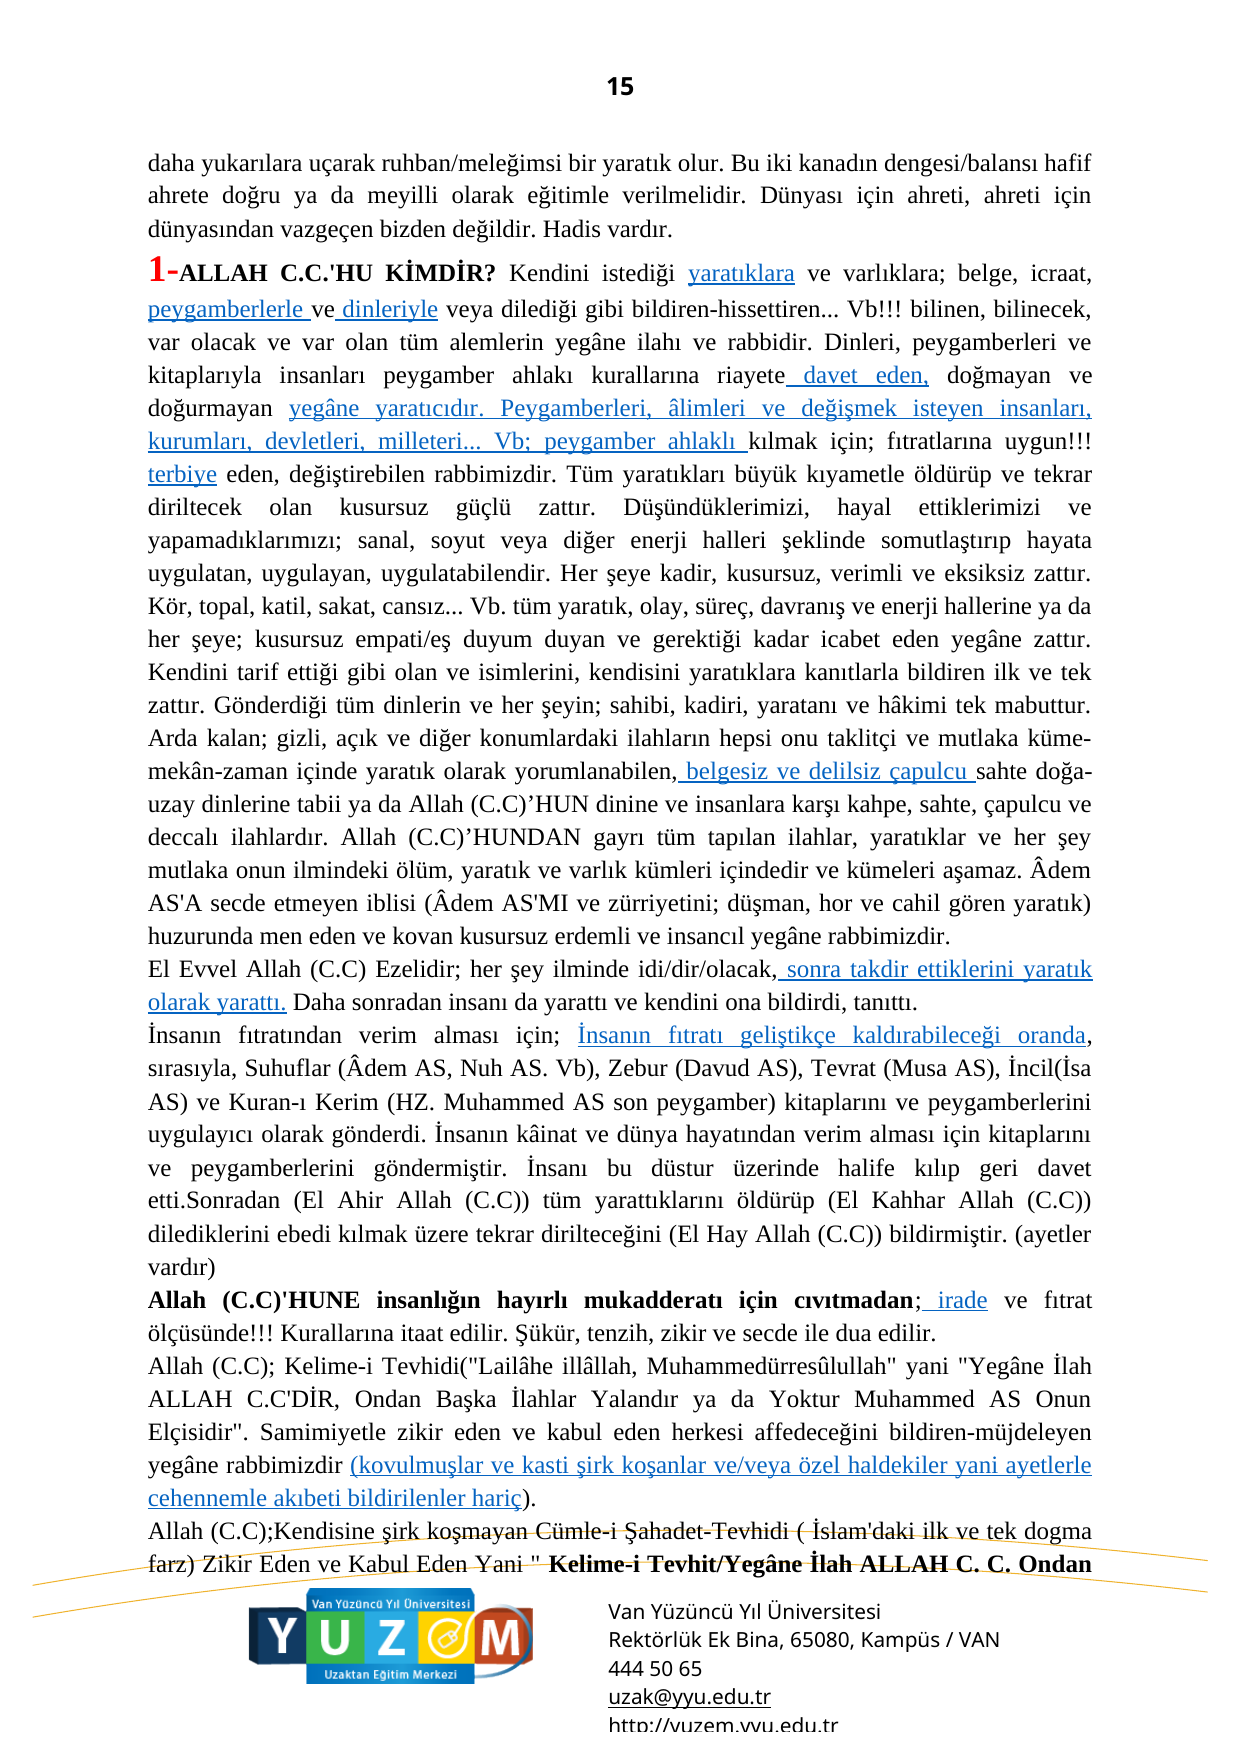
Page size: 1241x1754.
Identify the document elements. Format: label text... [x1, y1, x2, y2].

text Allah (C.C); Kelime-i Tevhidi("Lailâhe illâllah, Muhammedürresûlullah" yani "Yegâne İlah ALLAH C.C'DİR, Ondan Başka İlahlar Yalandır ya da Yoktur Muhammed AS Onun Elçisidir". Samimiyetle zikir eden ve kabul eden herkesi affedeceğini bildiren-müjdeleyen yegâne rabbimizdir (kovulmuşlar ve kasti şirk koşanlar ve/veya özel haldekiler yani ayetlerle cehennemle akıbeti bildirilenler hariç). [148, 1351, 1093, 1512]
text El Evvel Allah (C.C) Ezelidir; her şey ilminde idi/dir/olacak, sonra takdir ettiklerini yaratık olarak yarattı. Daha sonradan insanı da yarattı ve kendini ona bildirdi, tanıttı. [148, 954, 1093, 1016]
text Allah (C.C)'HUNE insanlığın hayırlı mukadderatı için cıvıtmadan; irade ve fıtrat ölçüsünde!!! Kurallarına itaat edilir. Şükür, tenzih, zikir ve secde ile dua edilir. [148, 1285, 1093, 1346]
text 1-ALLAH C.C.'HU KİMDİR? Kendini istediği yaratıklara ve varlıklara; belge, icraat, peygamberlerle ve dinleriyle veya dilediği gibi bildiren-hissettiren... Vb!!! bilinen, bilinecek, var olacak ve var olan tüm alemlerin yegâne ilahı ve rabbidir. Dinleri, peygamberleri ve kitaplarıyla insanları peygamber ahlakı kurallarına riayete davet eden, doğmayan ve doğurmayan yegâne yaratıcıdır. Peygamberleri, âlimleri ve değişmek isteyen insanları, kurumları, devletleri, milleteri... Vb; peygamber ahlaklı kılmak için; fıtratlarına uygun!!! terbiye eden, değiştirebilen rabbimizdir. Tüm yaratıkları büyük kıyametle öldürüp ve tekrar diriltecek olan kusursuz güçlü zattır. Düşündüklerimizi, hayal ettiklerimizi ve yapamadıklarımızı; sanal, soyut veya diğer enerji halleri şeklinde somutlaştırıp hayata uygulatan, uygulayan, uygulatabilendir. Her şeye kadir, kusursuz, verimli ve eksiksiz zattır. Kör, topal, katil, sakat, cansız... Vb. tüm yaratık, olay, süreç, davranış ve enerji hallerine ya da her şeye; kusursuz empati/eş duyum duyan ve gerektiği kadar icabet eden yegâne zattır. Kendini tarif ettiği gibi olan ve isimlerini, kendisini yaratıklara kanıtlarla bildiren ilk ve tek zattır. Gönderdiği tüm dinlerin ve her şeyin; sahibi, kadiri, yaratanı ve hâkimi tek mabuttur. Arda kalan; gizli, açık ve diğer konumlardaki ilahların hepsi onu taklitçi ve mutlaka küme-mekân-zaman içinde yaratık olarak yorumlanabilen, belgesiz ve delilsiz çapulcu sahte doğa-uzay dinlerine tabii ya da Allah (C.C)’HUN dinine ve insanlara karşı kahpe, sahte, çapulcu ve deccalı ilahlardır. Allah (C.C)’HUNDAN gayrı tüm tapılan ilahlar, yaratıklar ve her şey mutlaka onun ilmindeki ölüm, yaratık ve varlık kümleri içindedir ve kümeleri aşamaz. Âdem AS'A secde etmeyen iblisi (Âdem AS'MI ve zürriyetini; düşman, hor ve cahil gören yaratık) huzurunda men eden ve kovan kusursuz erdemli ve insancıl yegâne rabbimizdir. [148, 247, 1093, 950]
picture [248, 1588, 533, 1684]
text İnsanın fıtratından verim alması için; İnsanın fıtratı geliştikçe kaldırabileceği oranda, sırasıyla, Suhuflar (Âdem AS, Nuh AS. Vb), Zebur (Davud AS), Tevrat (Musa AS), İncil(İsa AS) ve Kuran-ı Kerim (HZ. Muhammed AS son peygamber) kitaplarını ve peygamberlerini uygulayıcı olarak gönderdi. İnsanın kâinat ve dünya hayatından verim alması için kitaplarını ve peygamberlerini göndermiştir. İnsanı bu düstur üzerinde halife kılıp geri davet etti.Sonradan (El Ahir Allah (C.C)) tüm yarattıklarını öldürüp (El Kahhar Allah (C.C)) dilediklerini ebedi kılmak üzere tekrar dirilteceğini (El Hay Allah (C.C)) bildirmiştir. (ayetler vardır) [148, 1021, 1093, 1280]
